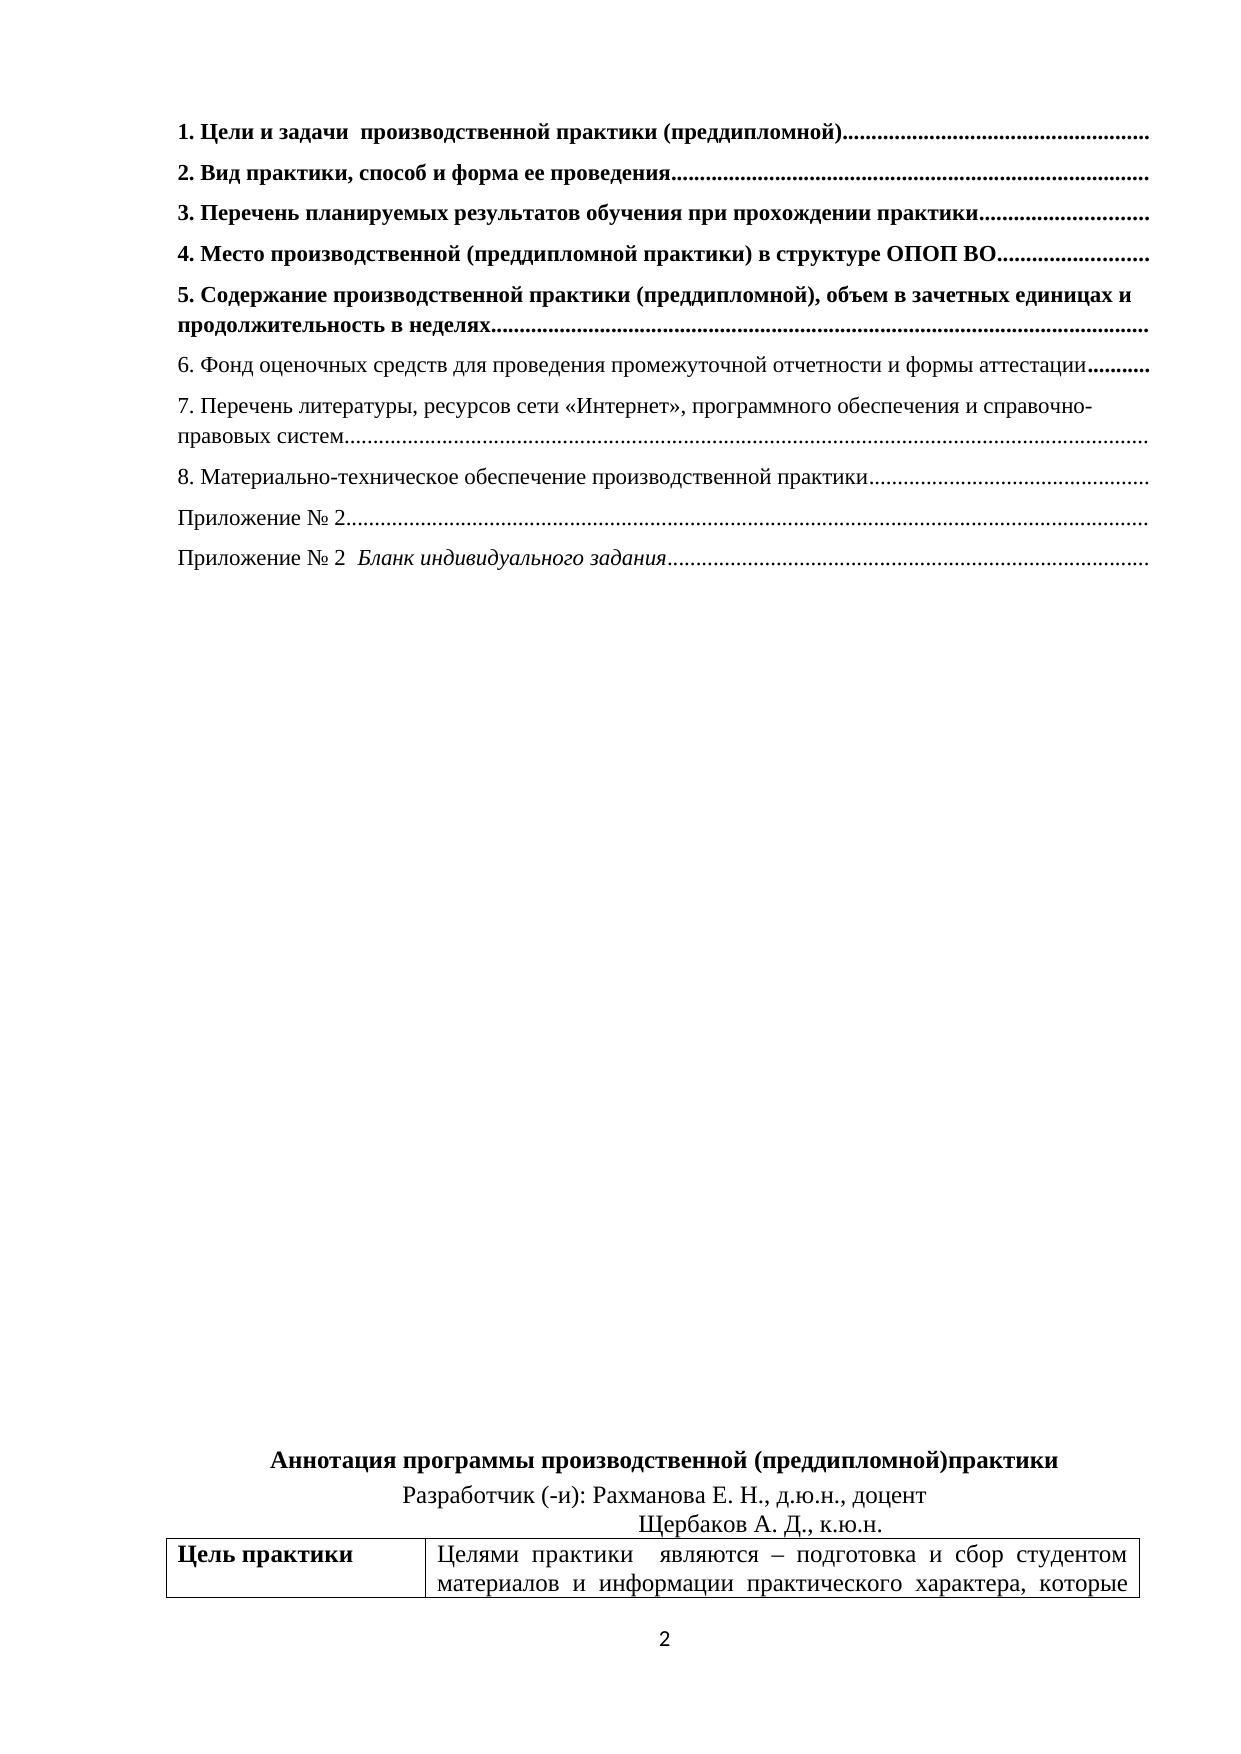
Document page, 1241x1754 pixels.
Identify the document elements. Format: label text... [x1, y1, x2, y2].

text Щербаков А. Д., к.ю.н. [177, 1509, 1152, 1538]
table_header Цель практики [167, 1539, 425, 1597]
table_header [426, 1539, 1139, 1597]
subtitle Аннотация программы производственной (преддипломной)практики [177, 1446, 1152, 1474]
text Разработчик (-и): Рахманова Е. Н., д.ю.н., доцент [177, 1481, 1152, 1509]
